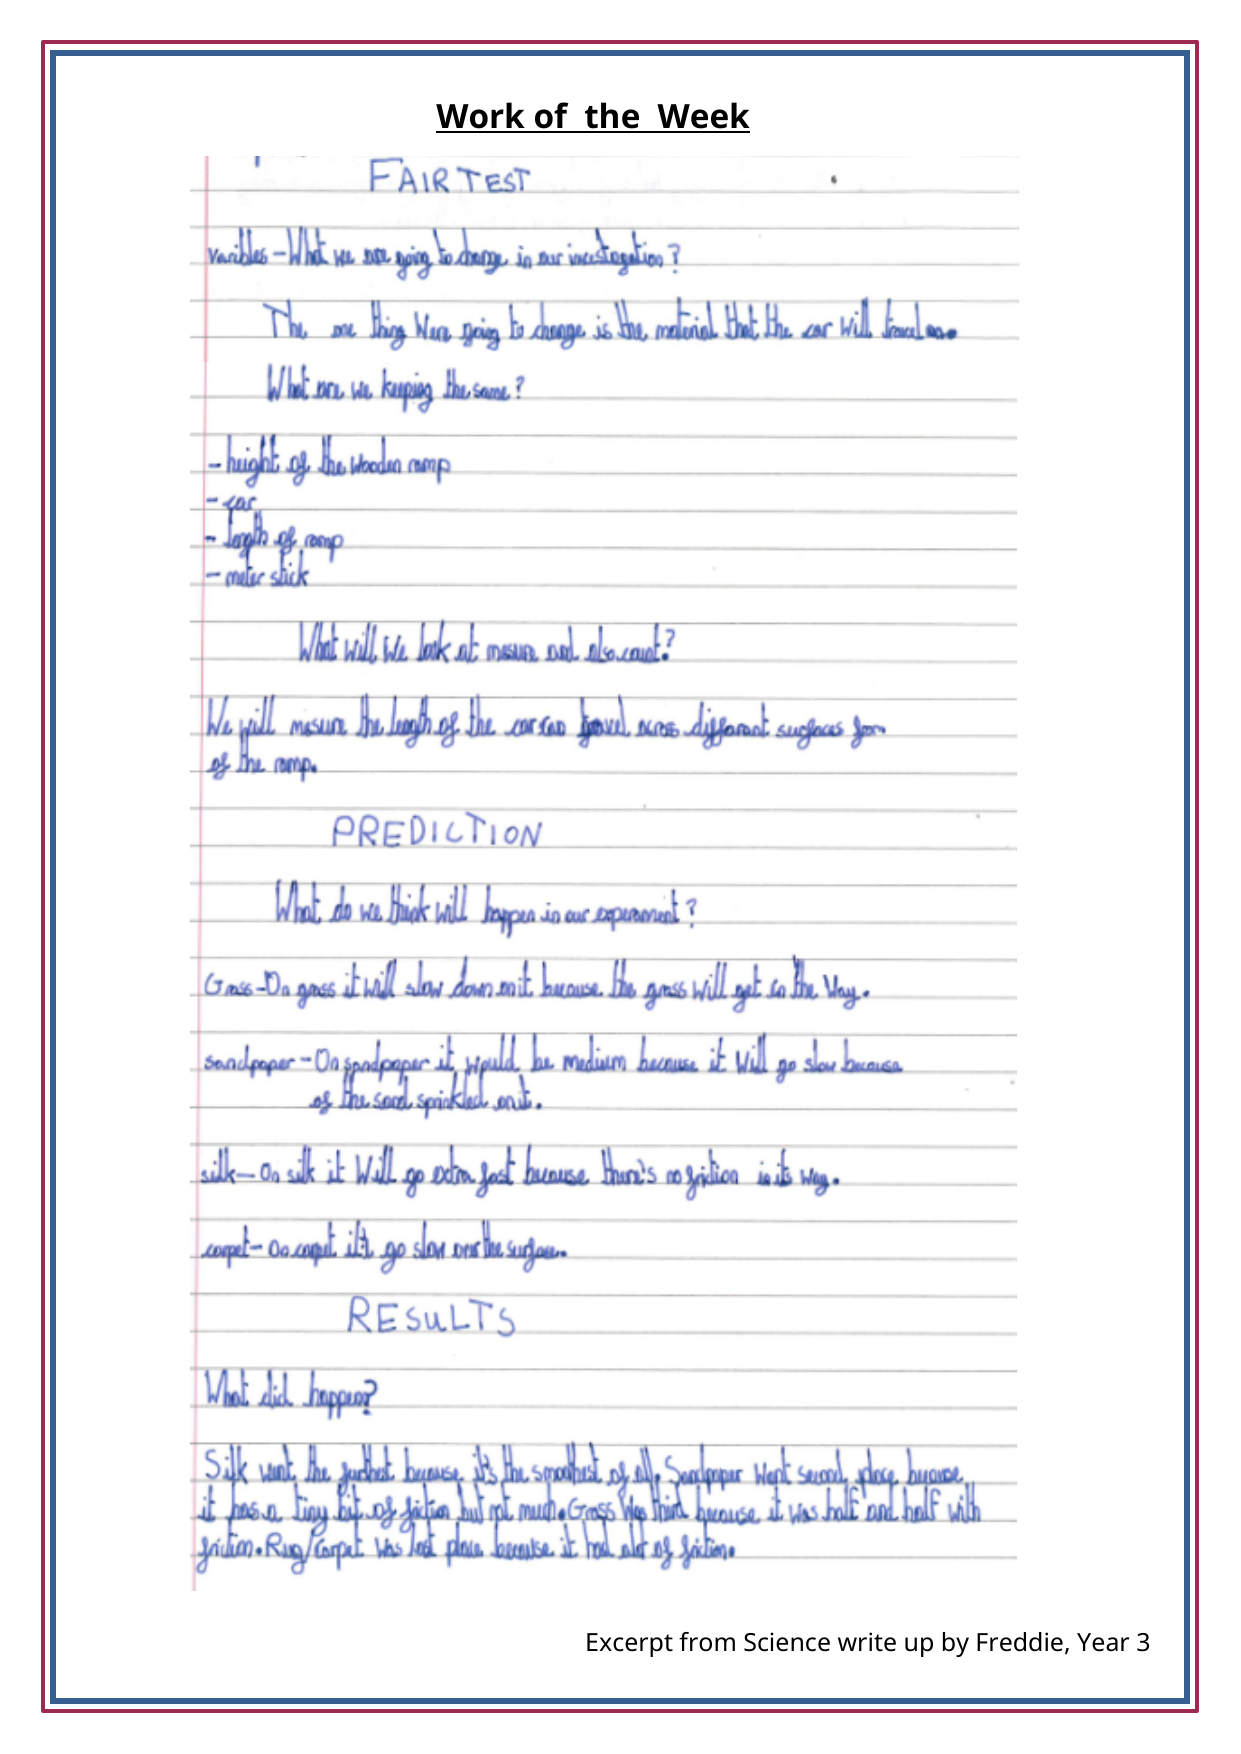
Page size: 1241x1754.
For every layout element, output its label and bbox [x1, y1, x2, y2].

picture [189, 156, 1020, 1591]
